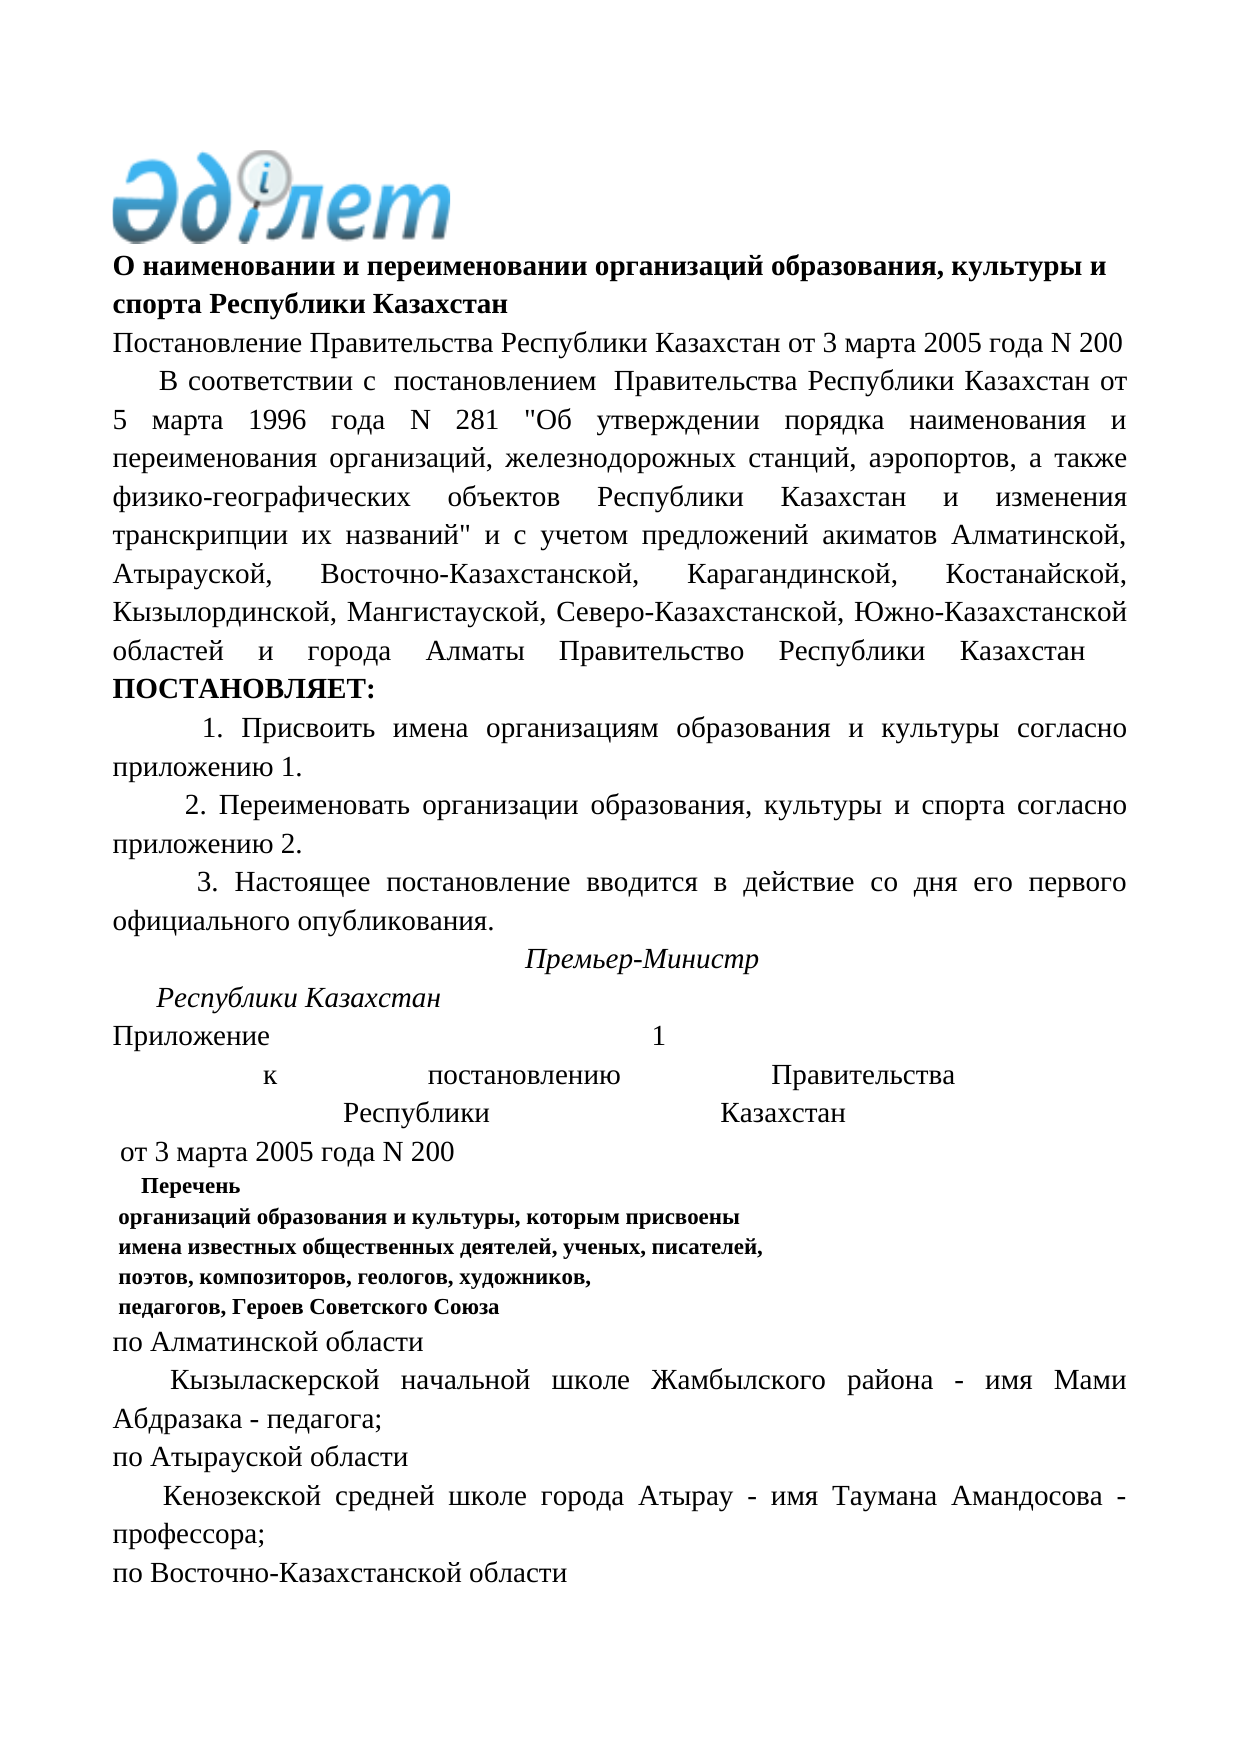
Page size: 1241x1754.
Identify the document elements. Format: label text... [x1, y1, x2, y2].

text Премьер-Министр Республики Казахстан [112, 941, 1128, 1013]
text 2. Переименовать организации образования, культуры и спорта согласно приложению 2. [112, 787, 1128, 859]
text Приложение 1 к постановлению Правительства Республики Казахстан от 3 марта 2005 года N 200 [112, 1018, 1128, 1168]
text по Алматинской области [112, 1324, 1128, 1357]
text Кенозекской средней школе города Атырау - имя Таумана Амандосова - профессора; [112, 1478, 1128, 1550]
text В соответствии с постановлением Правительства Республики Казахстан от 5 марта 1996 года N 281 "Об утверждении порядка наименования и переименования организаций, железнодорожных станций, аэропортов, а также физико-географических объектов Республики Казахстан и изменения транскрипции их названий" и с учетом предложений акиматов Алматинской, Атырауской, Восточно-Казахстанской, Карагандинской, Костанайской, Кызылординской, Мангистауской, Северо-Казахстанской, Южно-Казахстанской областей и города Алматы Правительство Республики Казахстан ПОСТАНОВЛЯЕТ: [112, 363, 1128, 705]
text по Восточно-Казахстанской области [112, 1555, 1128, 1588]
picture [112, 150, 451, 244]
text Кызыласкерской начальной школе Жамбылского района - имя Мами Абдразака - педагога; [112, 1362, 1128, 1434]
text Перечень организаций образования и культуры, которым присвоены имена известных общественных деятелей, ученых, писателей, поэтов, композиторов, геологов, художников, педагогов, Героев Советского Союза [112, 1173, 1128, 1320]
text 3. Настоящее постановление вводится в действие со дня его первого официального опубликования. [112, 864, 1128, 936]
text Постановление Правительства Республики Казахстан от 3 марта 2005 года N 200 [112, 325, 1128, 358]
text О наименовании и переименовании организаций образования, культуры и спорта Республики Казахстан [112, 248, 1128, 320]
text по Атырауской области [112, 1439, 1128, 1473]
text 1. Присвоить имена организациям образования и культуры согласно приложению 1. [112, 710, 1128, 782]
